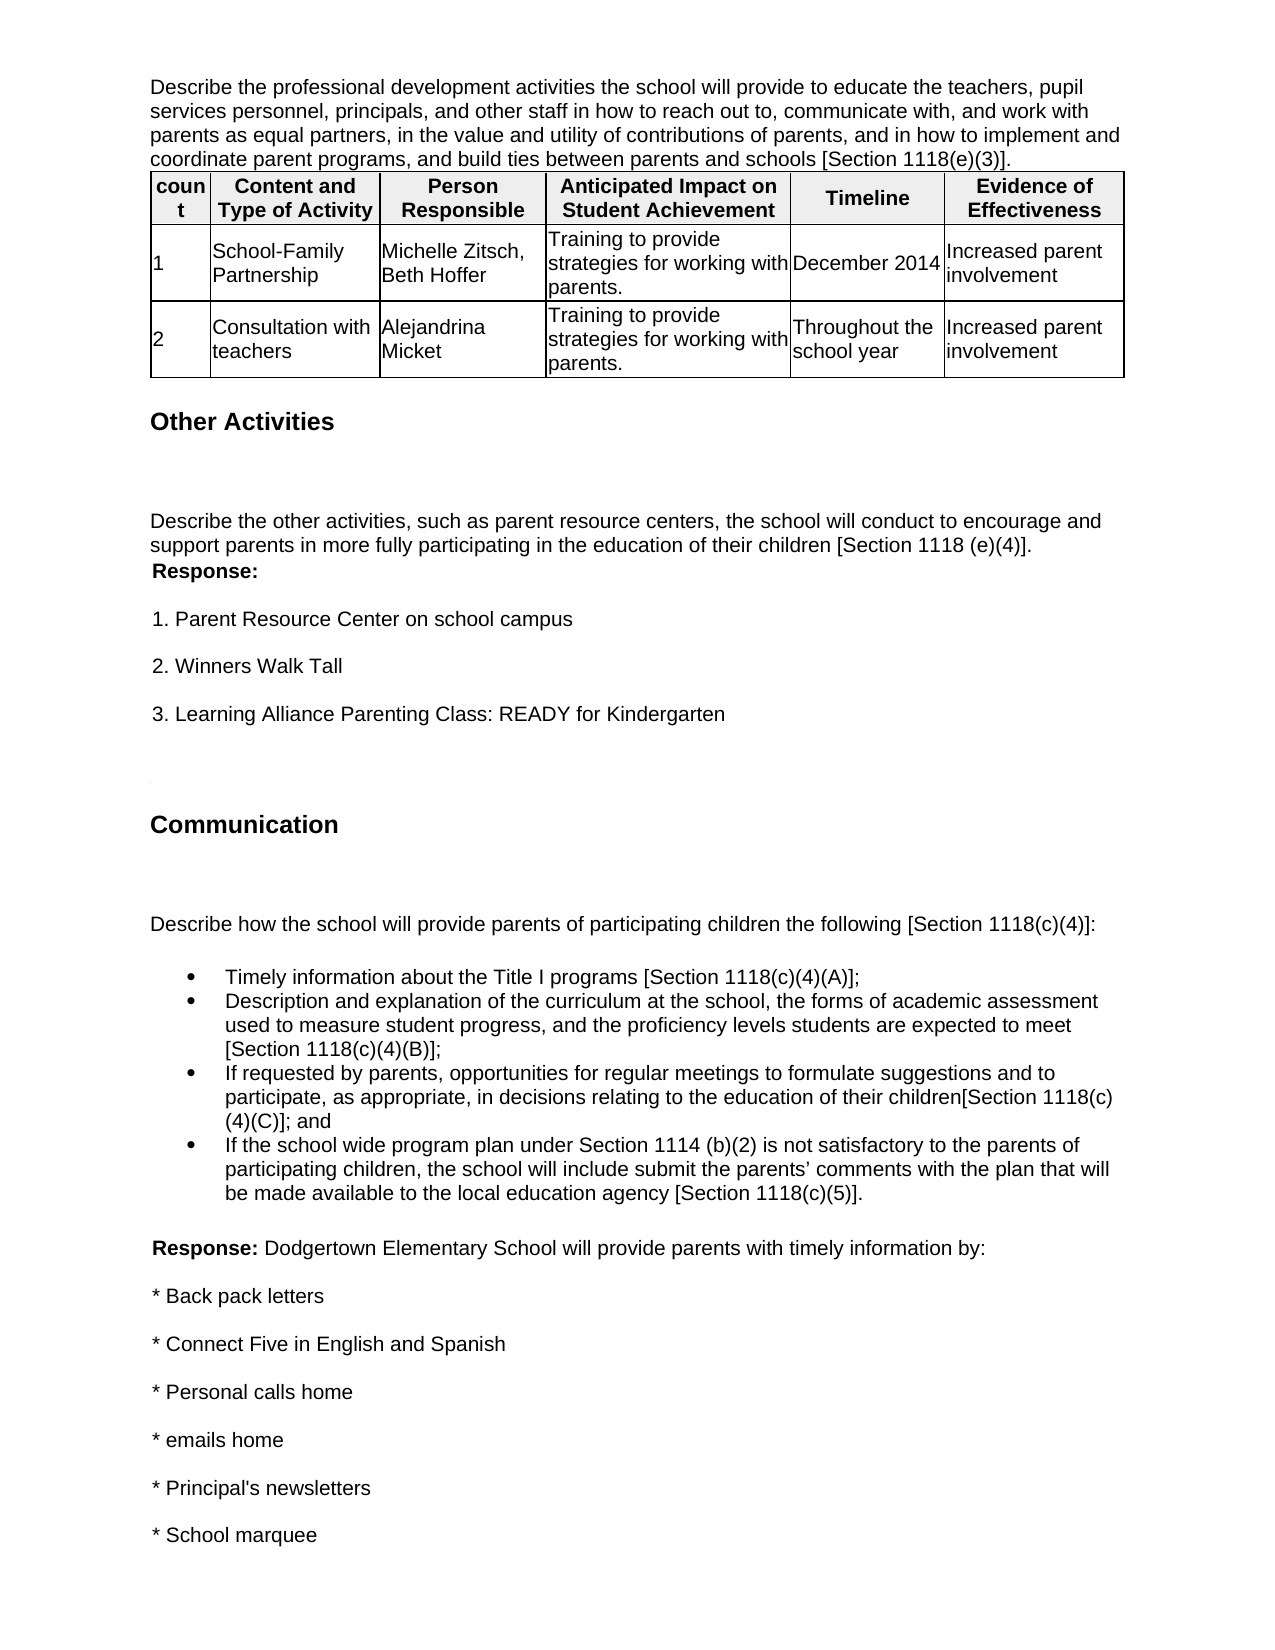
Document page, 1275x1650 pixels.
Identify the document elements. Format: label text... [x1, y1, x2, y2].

table_header Evidence of Effectiveness [945, 172, 1123, 223]
table_cell Training to provide strategies for working with parents. [547, 225, 790, 300]
table_cell Michelle Zitsch, Beth Hoffer [381, 225, 545, 300]
table_cell 1 [152, 225, 210, 300]
table_cell Throughout the school year [791, 302, 944, 377]
table_cell Alejandrina Micket [381, 302, 545, 377]
table_cell Consultation with teachers [211, 302, 379, 377]
table_cell December 2014 [791, 225, 944, 300]
table_header Person Responsible [381, 172, 546, 223]
text Other Activities [150, 407, 1125, 436]
table_cell 2 [152, 302, 210, 377]
table_header Response: 1. Parent Resource Center on school campus 2. Winners Walk Tall 3. Learning Alliance Parenting Class: READY for Kindergarten [151, 558, 878, 781]
text Communication [150, 810, 1125, 838]
table_header Anticipated Impact on Student Achievement [547, 172, 790, 223]
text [150, 75, 1125, 171]
list Description and explanation of the curriculum at the school, the forms of academic assessment used to measure student progress, and the proficiency levels students are expected to meet [Section 1118(c)(4)(B)]; [187, 989, 1125, 1061]
text Describe how the school will provide parents of participating children the following [Section 1118(c)(4)]: [150, 863, 1125, 935]
list If requested by parents, opportunities for regular meetings to formulate suggestions and to participate, as appropriate, in decisions relating to the education of their children[Section 1118(c)(4)(C)]; and [187, 1061, 1125, 1133]
table_header Timeline [791, 172, 944, 223]
table_cell Training to provide strategies for working with parents. [547, 302, 790, 377]
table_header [151, 1235, 1124, 1573]
text Describe the other activities, such as parent resource centers, the school will conduct to encourage and support parents in more fully participating in the education of their children [Section 1118 (e)(4)]. [150, 461, 1125, 556]
table_cell Increased parent involvement [945, 302, 1123, 377]
table_cell School-Family Partnership [211, 225, 379, 300]
table_header Content and Type of Activity [211, 172, 380, 223]
list Timely information about the Title I programs [Section 1118(c)(4)(A)]; [187, 964, 1125, 989]
table_header count [152, 172, 210, 223]
table_cell Increased parent involvement [945, 225, 1123, 300]
list If the school wide program plan under Section 1114 (b)(2) is not satisfactory to the parents of participating children, the school will include submit the parents’ comments with the plan that will be made available to the local education agency [Section 1118(c)(5)]. [187, 1133, 1125, 1204]
